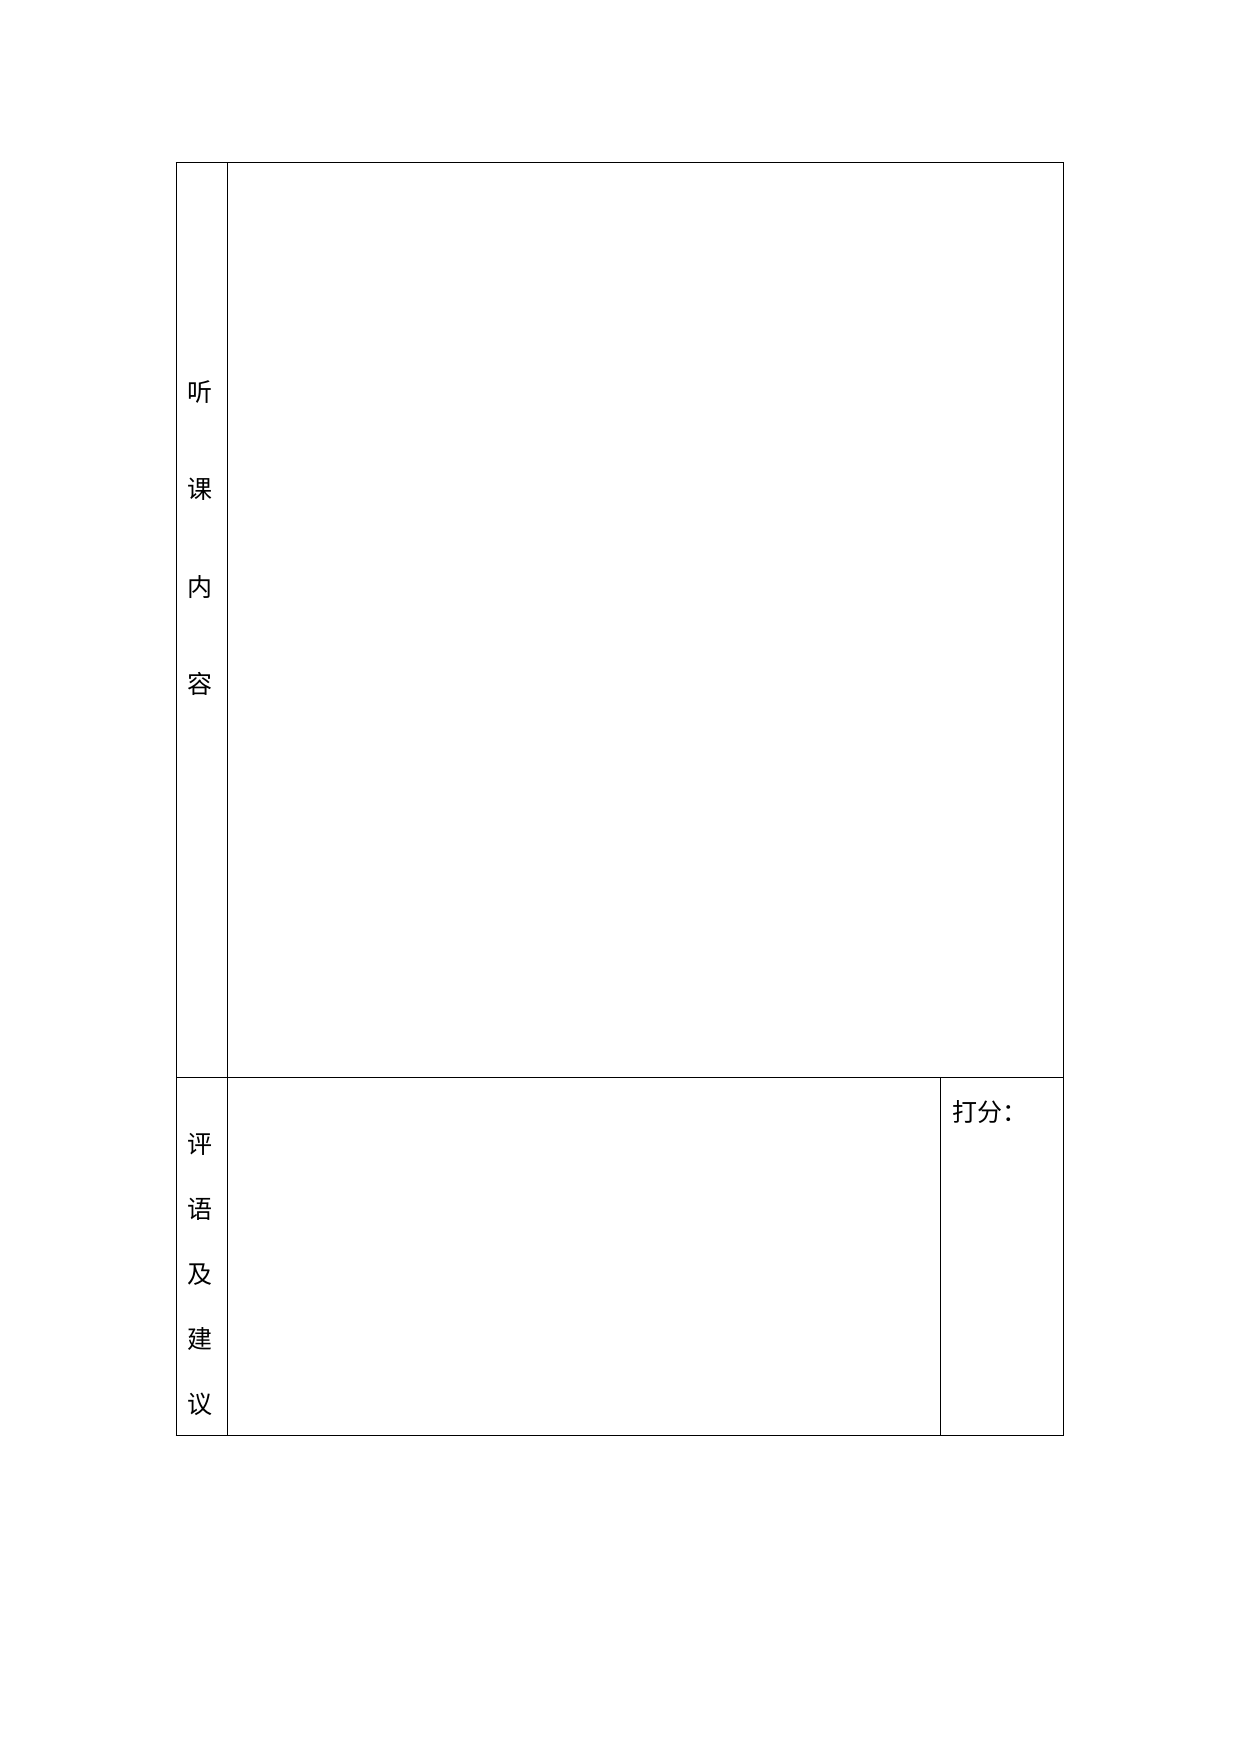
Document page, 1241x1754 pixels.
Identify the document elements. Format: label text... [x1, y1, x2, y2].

table_cell [228, 1078, 940, 1435]
table_cell 听 课 内 容 [177, 163, 227, 1077]
table_cell 评语及建议 [177, 1078, 227, 1435]
table_cell 打分： [941, 1078, 1063, 1435]
table_cell [228, 163, 1063, 1077]
